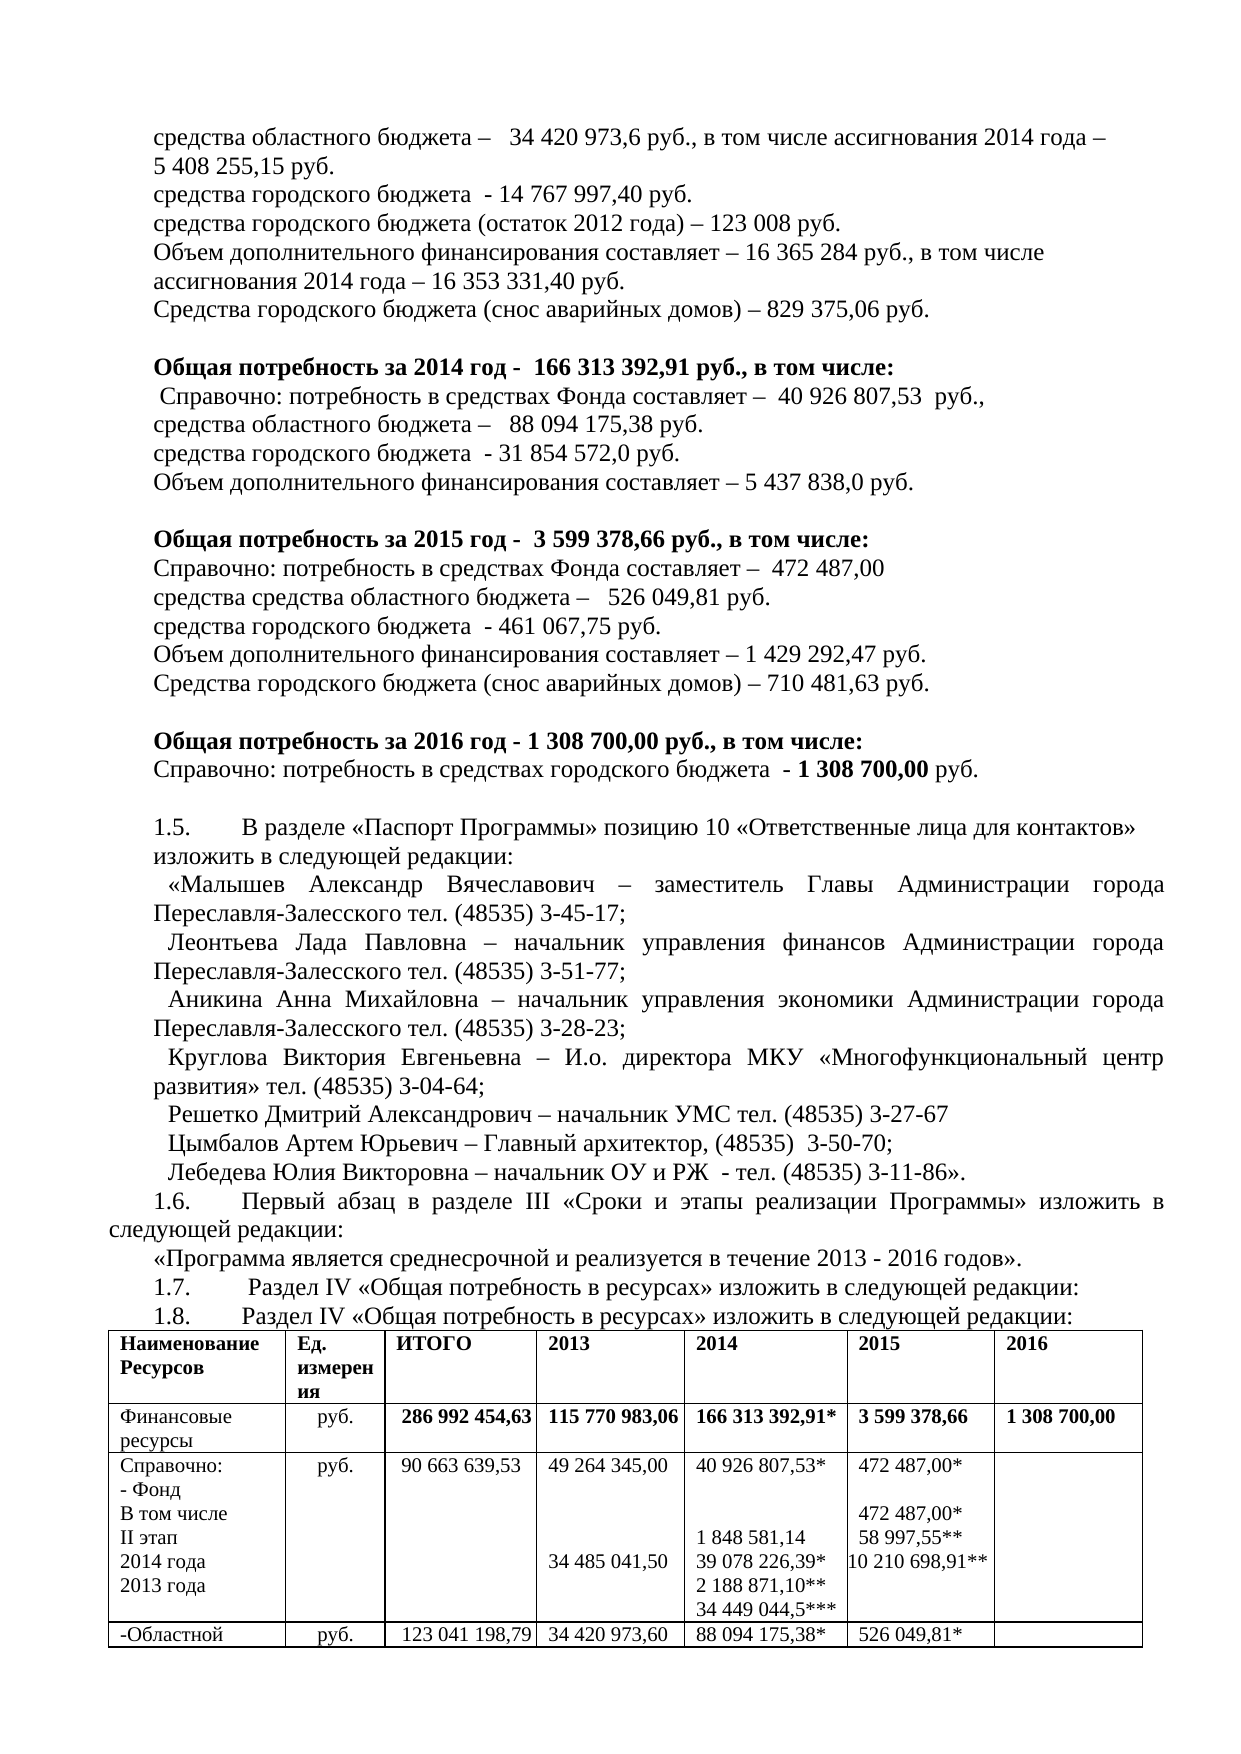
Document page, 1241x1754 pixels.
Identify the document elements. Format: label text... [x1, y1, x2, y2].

table_header ИТОГО [386, 1331, 536, 1403]
table_cell [995, 1623, 1142, 1646]
list Раздел IV «Общая потребность в ресурсах» изложить в следующей редакции: [153, 1272, 1165, 1301]
list Объем дополнительного финансирования составляет – 1 429 292,47 руб. [153, 639, 1166, 668]
table_header 2014 [685, 1331, 847, 1403]
table_cell 115 770 983,06 [537, 1404, 684, 1452]
list Лебедева Юлия Викторовна – начальник ОУ и РЖ - тел. (48535) 3-11-86». [153, 1157, 1165, 1186]
list Раздел IV «Общая потребность в ресурсах» изложить в следующей редакции: [153, 1301, 1165, 1329]
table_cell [685, 1623, 847, 1646]
list средства городского бюджета - 31 854 572,0 руб. [153, 438, 1166, 467]
table_cell 40 926 807,53* 1 848 581,14 39 078 226,39* 2 188 871,10** 34 449 044,5*** [685, 1453, 847, 1621]
table_cell 3 599 378,66 [848, 1404, 994, 1452]
list Объем дополнительного финансирования составляет – 16 365 284 руб., в том числе ассигнования 2014 года – 16 353 331,40 руб. [153, 237, 1166, 294]
list средства областного бюджета – 34 420 973,6 руб., в том числе ассигнования 2014 года – 5 408 255,15 руб. [153, 122, 1166, 179]
table_header 2015 [848, 1331, 994, 1403]
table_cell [109, 1623, 285, 1646]
table_cell 286 992 454,63 [386, 1404, 536, 1452]
table_cell Справочно: - Фонд В том числе II этап 2014 года 2013 года [109, 1453, 285, 1621]
list Справочно: потребность в средствах Фонда составляет – 40 926 807,53 руб., [153, 381, 1166, 409]
text средства средства областного бюджета – 526 049,81 руб. [153, 582, 1166, 611]
list Средства городского бюджета (снос аварийных домов) – 710 481,63 руб. [153, 668, 1165, 697]
table_cell 90 663 639,53 [386, 1453, 536, 1621]
table_cell 123 041 198,79 [386, 1623, 536, 1646]
table_cell 472 487,00* 472 487,00* 58 997,55** 10 210 698,91** [848, 1453, 994, 1621]
list средства областного бюджета – 88 094 175,38 руб. [153, 409, 1166, 438]
table_cell Финансовые ресурсы [109, 1404, 285, 1452]
list Средства городского бюджета (снос аварийных домов) – 829 375,06 руб. [153, 294, 1166, 323]
list Круглова Виктория Евгеньевна – И.о. директора МКУ «Многофункциональный центр развития» тел. (48535) 3-04-64; [153, 1042, 1165, 1099]
text Справочно: потребность в средствах городского бюджета - 1 308 700,00 руб. [153, 754, 1166, 783]
table_cell 49 264 345,00 34 485 041,50 [537, 1453, 684, 1621]
list Общая потребность за 2015 год - 3 599 378,66 руб., в том числе: [153, 524, 1166, 553]
table_cell [995, 1453, 1142, 1621]
table_cell руб. [286, 1623, 384, 1646]
list средства городского бюджета - 14 767 997,40 руб. [153, 179, 1166, 208]
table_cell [848, 1623, 994, 1646]
list средства городского бюджета - 461 067,75 руб. [153, 611, 1166, 639]
text «Малышев Александр Вячеславович – заместитель Главы Администрации города Переславля-Залесского тел. (48535) 3-45-17; [153, 869, 1165, 927]
list Леонтьева Лада Павловна – начальник управления финансов Администрации города Переславля-Залесского тел. (48535) 3-51-77; [153, 927, 1165, 984]
list Общая потребность за 2014 год - 166 313 392,91 руб., в том числе: [153, 352, 1166, 381]
table_cell 166 313 392,91* [685, 1404, 847, 1452]
text Справочно: потребность в средствах Фонда составляет – 472 487,00 [153, 553, 1166, 582]
list Цымбалов Артем Юрьевич – Главный архитектор, (48535) 3-50-70; [153, 1128, 1165, 1157]
list Решетко Дмитрий Александрович – начальник УМС тел. (48535) 3-27-67 [153, 1099, 1165, 1128]
list средства городского бюджета (остаток 2012 года) – 123 008 руб. [153, 208, 1166, 237]
table_header Наименование Ресурсов [109, 1331, 285, 1403]
list В разделе «Паспорт Программы» позицию 10 «Ответственные лица для контактов» изложить в следующей редакции: [153, 812, 1165, 869]
table_cell руб. [286, 1453, 384, 1621]
table_header 2016 [995, 1331, 1142, 1403]
table_header Ед. измерения [286, 1331, 384, 1403]
text Общая потребность за 2016 год - 1 308 700,00 руб., в том числе: [153, 726, 1166, 754]
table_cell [537, 1623, 684, 1646]
table_cell руб. [286, 1404, 384, 1452]
list Первый абзац в разделе III «Сроки и этапы реализации Программы» изложить в следующей редакции: [109, 1186, 1165, 1243]
list «Программа является среднесрочной и реализуется в течение 2013 - 2016 годов». [153, 1243, 1165, 1272]
list Аникина Анна Михайловна – начальник управления экономики Администрации города Переславля-Залесского тел. (48535) 3-28-23; [153, 984, 1165, 1042]
list Объем дополнительного финансирования составляет – 5 437 838,0 руб. [153, 467, 1166, 496]
table_header 2013 [537, 1331, 684, 1403]
table_cell 1 308 700,00 [995, 1404, 1142, 1452]
